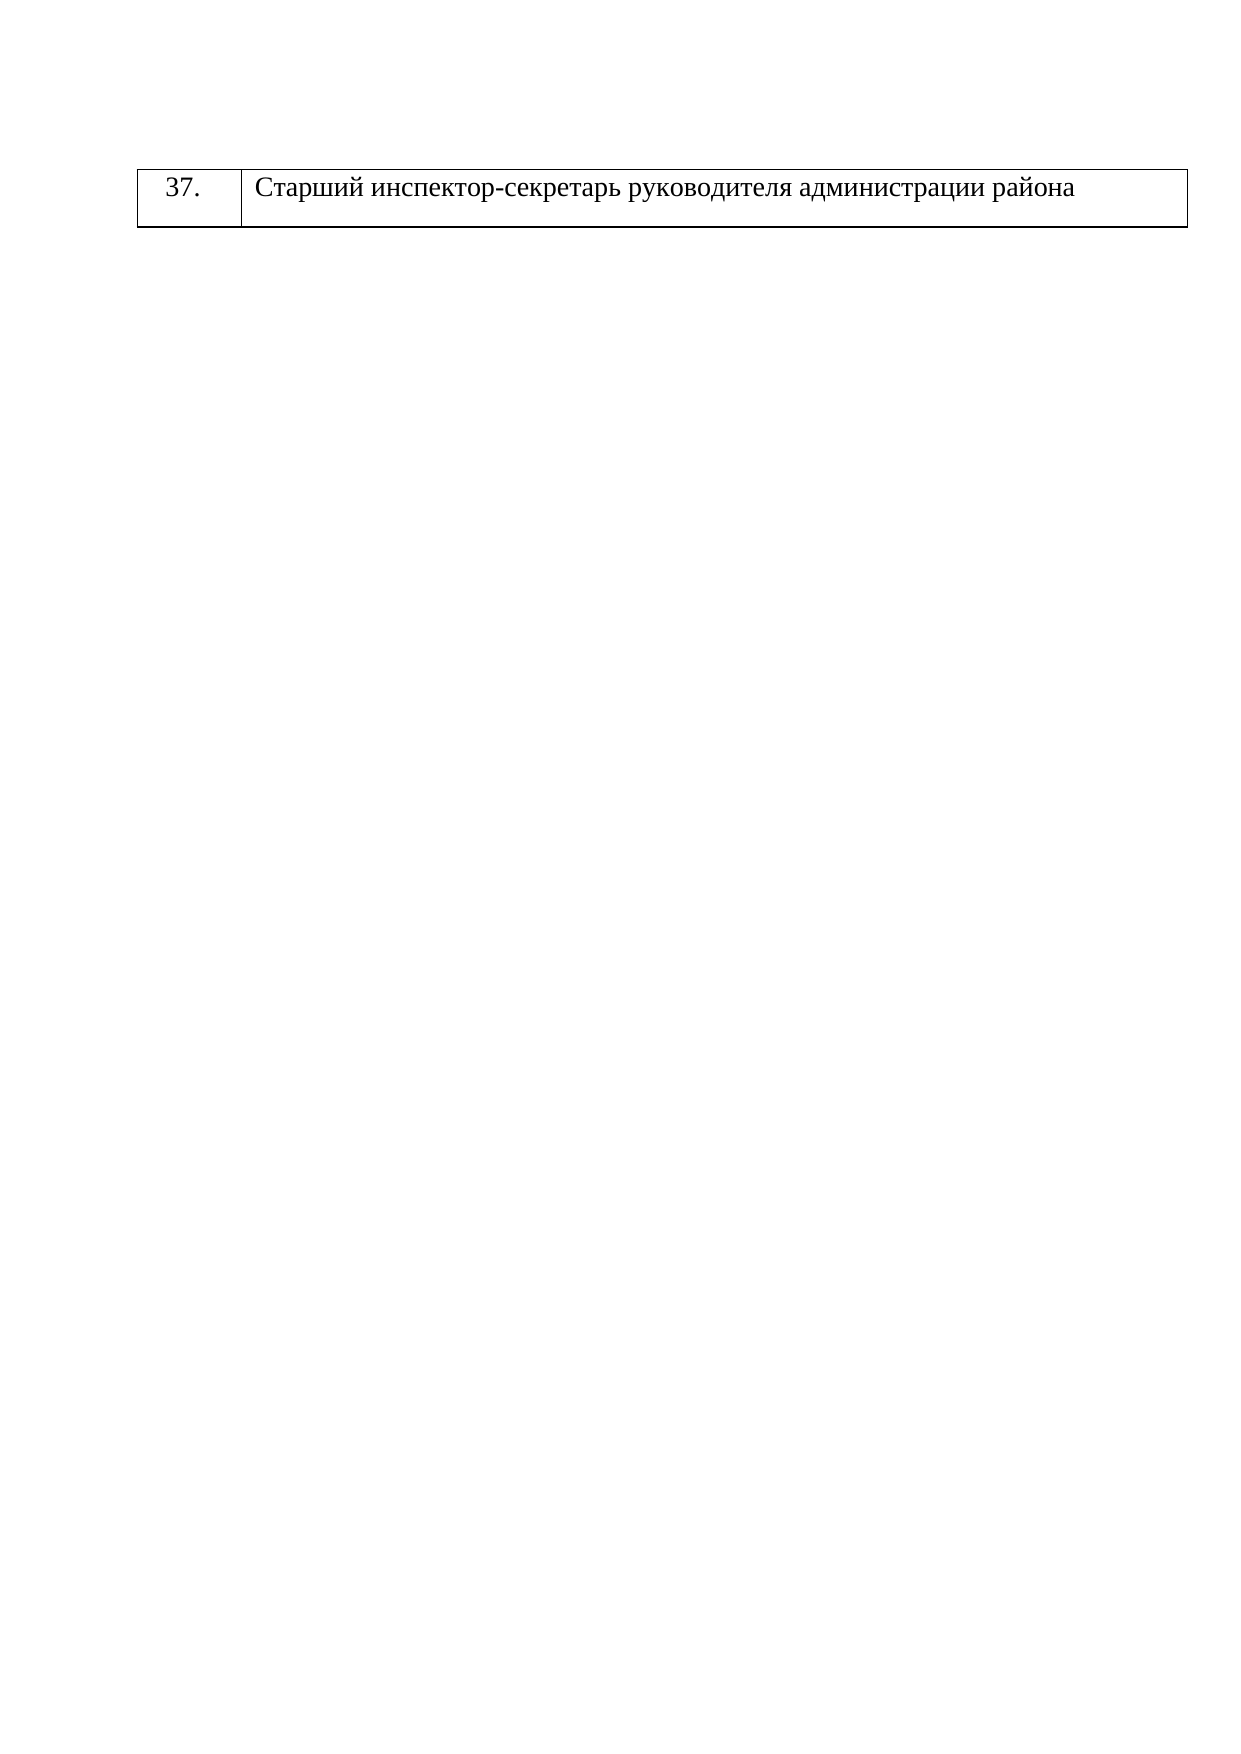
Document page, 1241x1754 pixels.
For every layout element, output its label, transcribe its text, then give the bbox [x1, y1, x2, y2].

table_cell 37. [138, 170, 241, 226]
table_cell Старший инспектор-секретарь руководителя администрации района [242, 170, 1187, 226]
